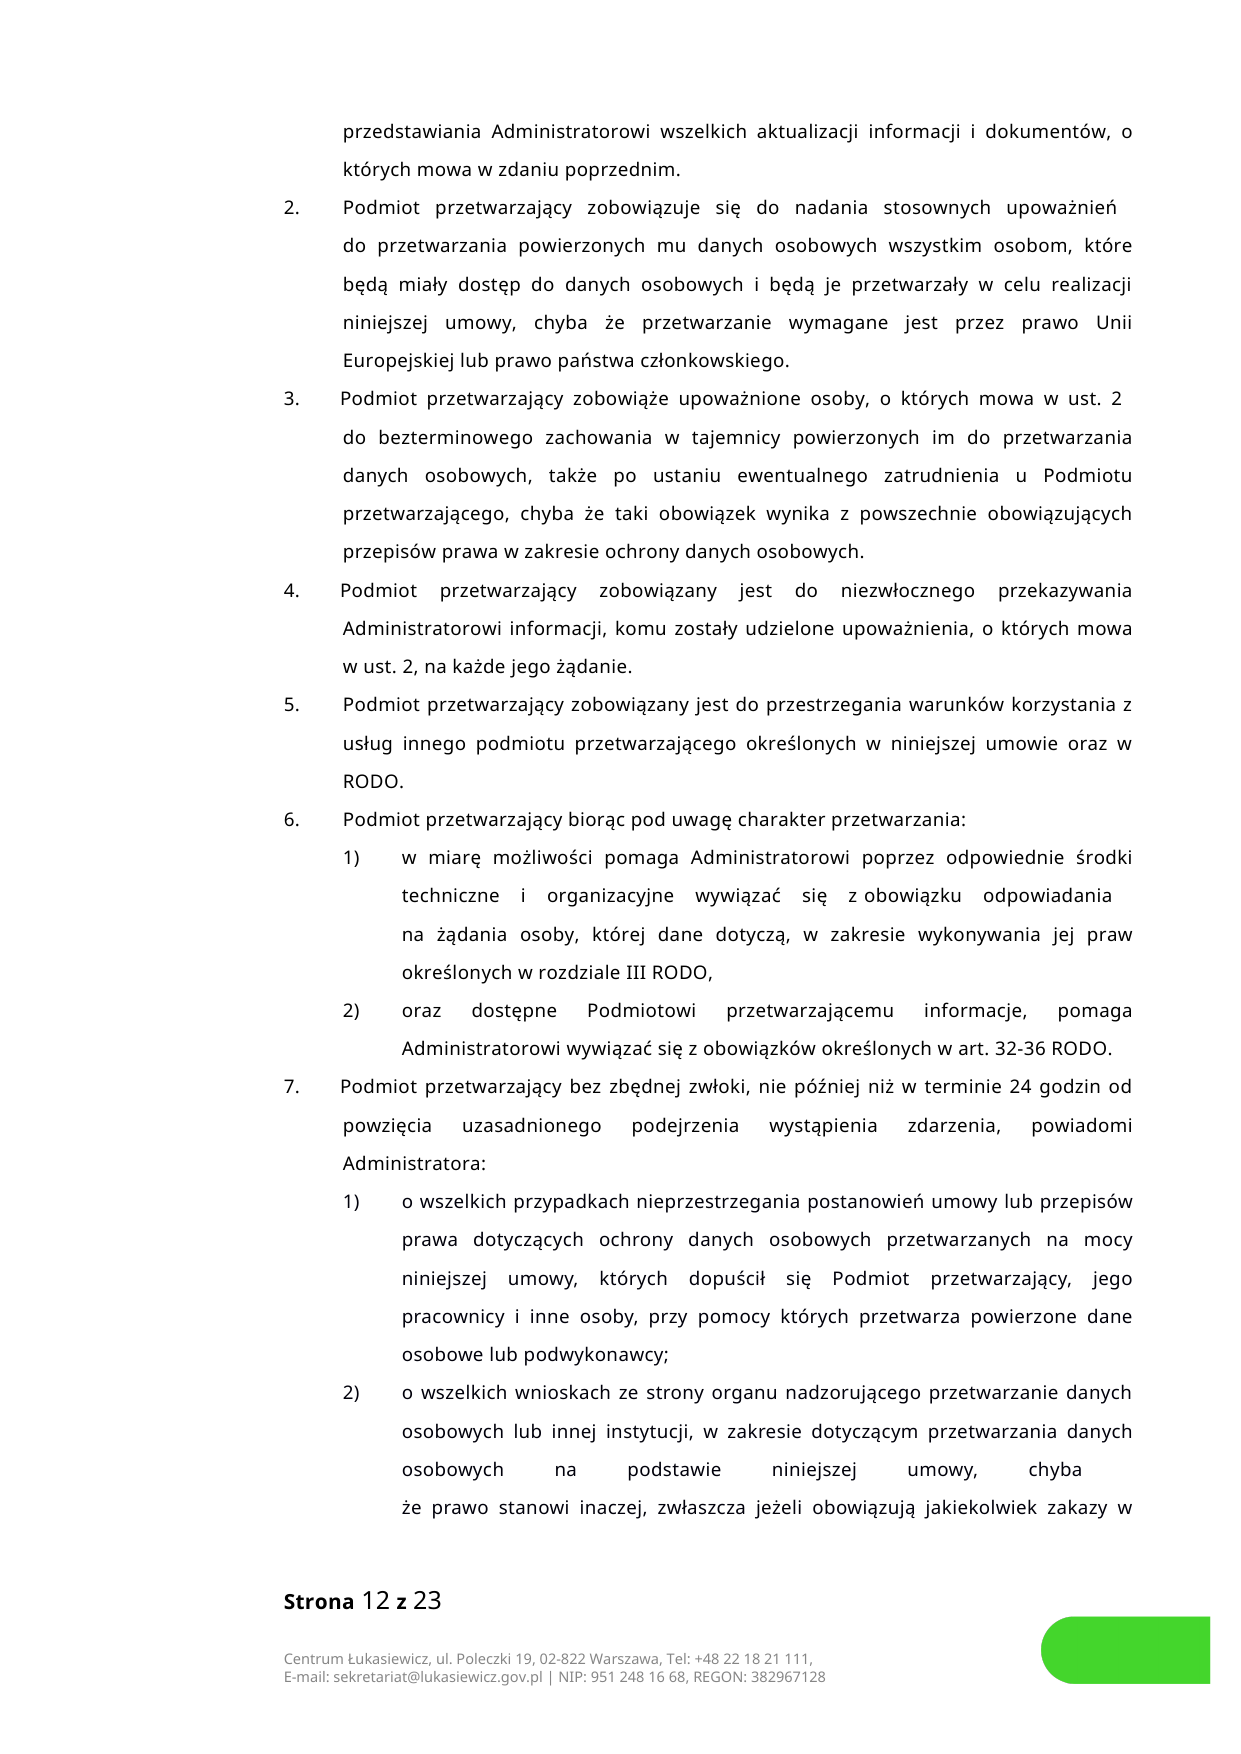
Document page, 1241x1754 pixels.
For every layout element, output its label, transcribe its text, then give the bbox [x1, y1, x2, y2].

list Podmiot przetwarzający zobowiązany jest do niezwłocznego przekazywania Administratorowi informacji, komu zostały udzielone upoważnienia, o których mowa w ust. 2, na każde jego żądanie. [283, 577, 1134, 679]
list Podmiot przetwarzający zobowiązany jest do przestrzegania warunków korzystania z usług innego podmiotu przetwarzającego określonych w niniejszej umowie oraz w RODO. [283, 692, 1134, 793]
list o wszelkich przypadkach nieprzestrzegania postanowień umowy lub przepisów prawa dotyczących ochrony danych osobowych przetwarzanych na mocy niniejszej umowy, których dopuścił się Podmiot przetwarzający, jego pracownicy i inne osoby, przy pomocy których przetwarza powierzone dane osobowe lub podwykonawcy; [343, 1188, 1134, 1367]
list Podmiot przetwarzający biorąc pod uwagę charakter przetwarzania: [283, 806, 1134, 832]
list Podmiot przetwarzający zobowiązuje się do nadania stosownych upoważnień do przetwarzania powierzonych mu danych osobowych wszystkim osobom, które będą miały dostęp do danych osobowych i będą je przetwarzały w celu realizacji niniejszej umowy, chyba że przetwarzanie wymagane jest przez prawo Unii Europejskiej lub prawo państwa członkowskiego. [283, 194, 1134, 373]
list oraz dostępne Podmiotowi przetwarzającemu informacje, pomaga Administratorowi wywiązać się z obowiązków określonych w art. 32-36 RODO. [343, 997, 1134, 1061]
list Podmiot przetwarzający zobowiąże upoważnione osoby, o których mowa w ust. 2 do bezterminowego zachowania w tajemnicy powierzonych im do przetwarzania danych osobowych, także po ustaniu ewentualnego zatrudnienia u Podmiotu przetwarzającego, chyba że taki obowiązek wynika z powszechnie obowiązujących przepisów prawa w zakresie ochrony danych osobowych. [283, 386, 1134, 564]
list Podmiot przetwarzający bez zbędnej zwłoki, nie później niż w terminie 24 godzin od powzięcia uzasadnionego podejrzenia wystąpienia zdarzenia, powiadomi Administratora: [283, 1074, 1134, 1176]
picture [1037, 1612, 1239, 1752]
list w miarę możliwości pomaga Administratorowi poprzez odpowiednie środki techniczne i organizacyjne wywiązać się z obowiązku odpowiadania na żądania osoby, której dane dotyczą, w zakresie wykonywania jej praw określonych w rozdziale III RODO, [343, 844, 1134, 985]
